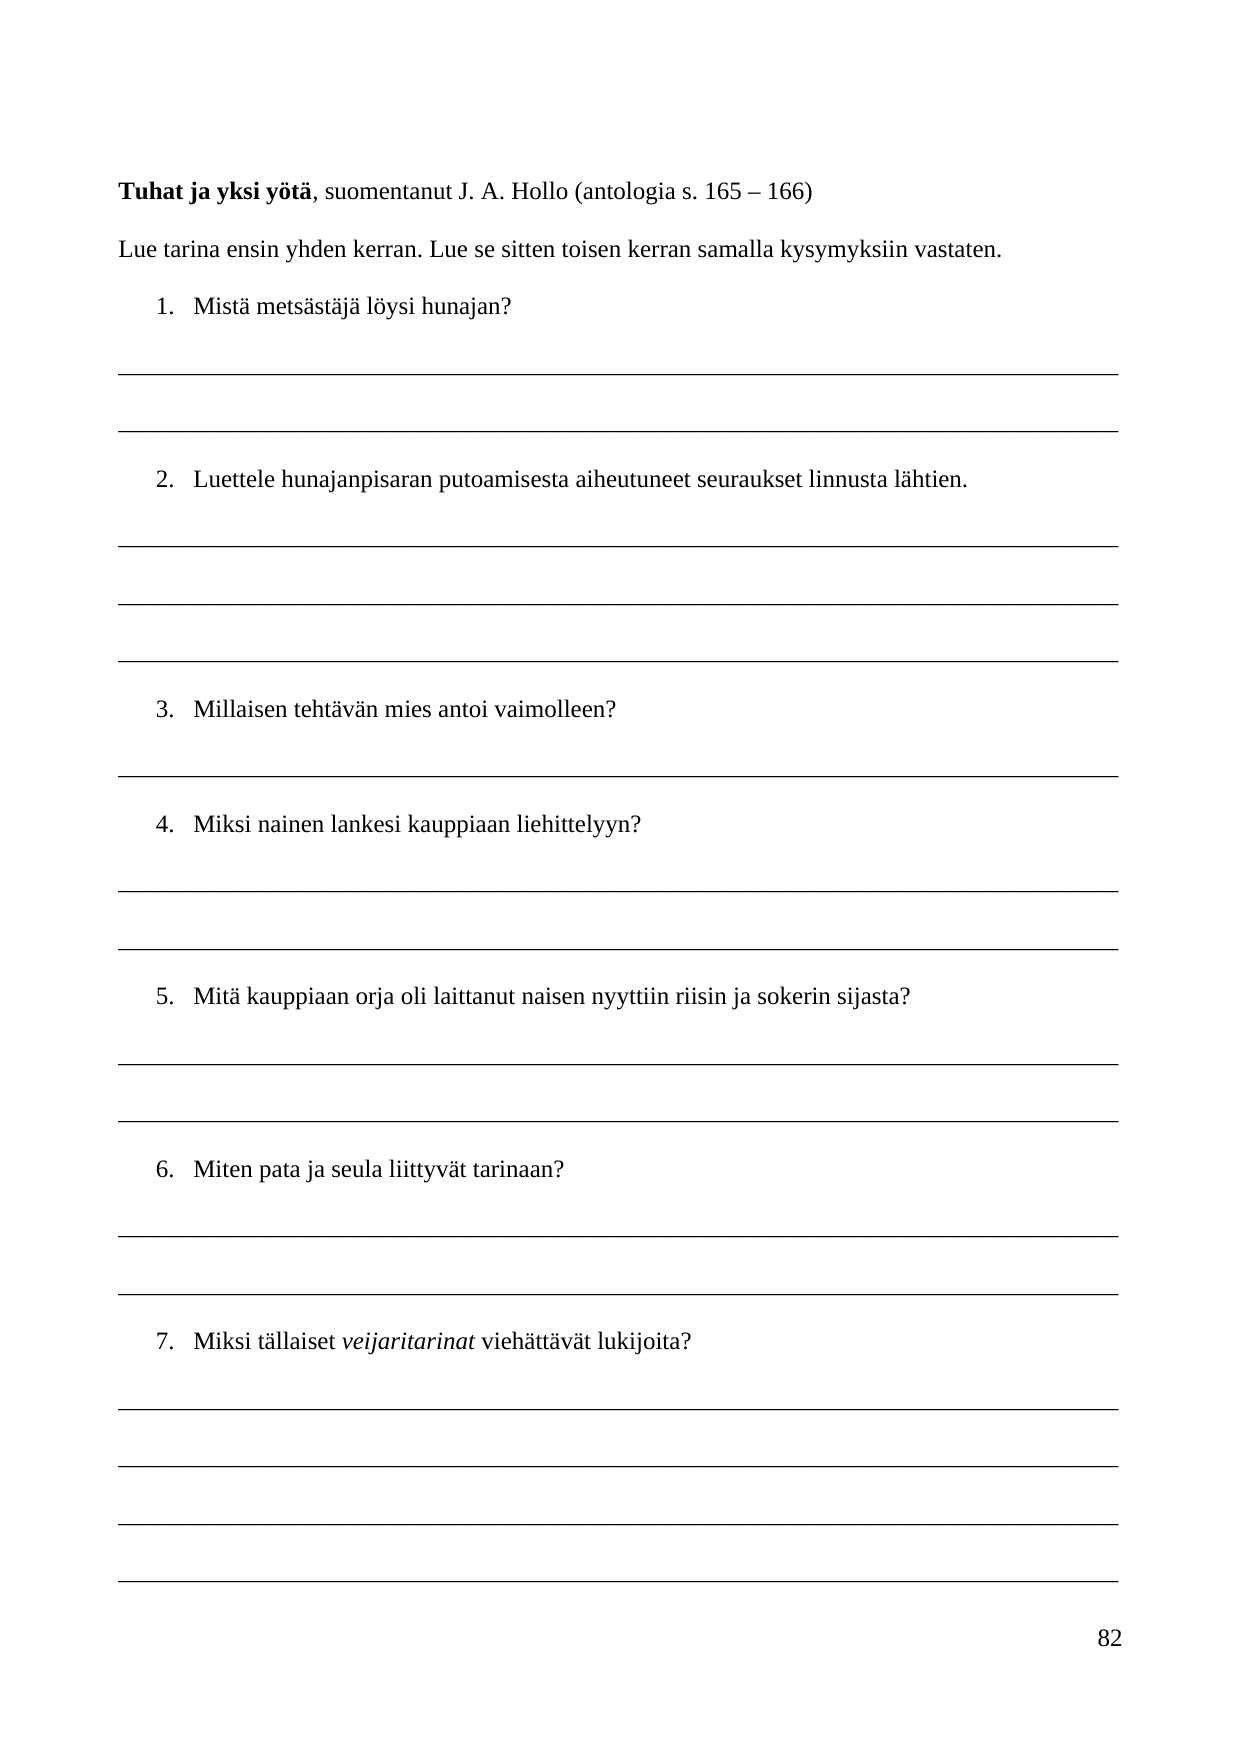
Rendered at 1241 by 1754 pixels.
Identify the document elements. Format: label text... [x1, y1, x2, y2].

list Miksi tällaiset veijaritarinat viehättävät lukijoita? [156, 1326, 1122, 1355]
list Millaisen tehtävän mies antoi vaimolleen? [156, 694, 1122, 723]
list Miten pata ja seula liittyvät tarinaan? [156, 1154, 1122, 1183]
text ________________________________________________________________________________ [118, 1269, 1122, 1298]
text ________________________________________________________________________________ [118, 1039, 1122, 1068]
text ________________________________________________________________________________ [118, 1211, 1122, 1240]
text ________________________________________________________________________________ [118, 1384, 1122, 1413]
text ________________________________________________________________________________ [118, 349, 1122, 378]
list Mitä kauppiaan orja oli laittanut naisen nyyttiin riisin ja sokerin sijasta? [156, 981, 1122, 1010]
text Lue tarina ensin yhden kerran. Lue se sitten toisen kerran samalla kysymyksiin vastaten. [118, 234, 1122, 263]
text ________________________________________________________________________________ [118, 751, 1122, 780]
text ________________________________________________________________________________ [118, 1096, 1122, 1125]
text ________________________________________________________________________________ [118, 1556, 1122, 1585]
list Miksi nainen lankesi kauppiaan liehittelyyn? [156, 809, 1122, 838]
list Mistä metsästäjä löysi hunajan? [156, 291, 1122, 320]
text ________________________________________________________________________________ [118, 636, 1122, 665]
text ________________________________________________________________________________ [118, 866, 1122, 895]
text ________________________________________________________________________________ [118, 406, 1122, 435]
text ________________________________________________________________________________ [118, 521, 1122, 550]
text ________________________________________________________________________________ [118, 1441, 1122, 1470]
text ________________________________________________________________________________ [118, 579, 1122, 608]
text ________________________________________________________________________________ [118, 924, 1122, 953]
text ________________________________________________________________________________ [118, 1499, 1122, 1528]
text Tuhat ja yksi yötä, suomentanut J. A. Hollo (antologia s. 165 – 166) [118, 176, 1122, 205]
list Luettele hunajanpisaran putoamisesta aiheutuneet seuraukset linnusta lähtien. [156, 464, 1122, 493]
